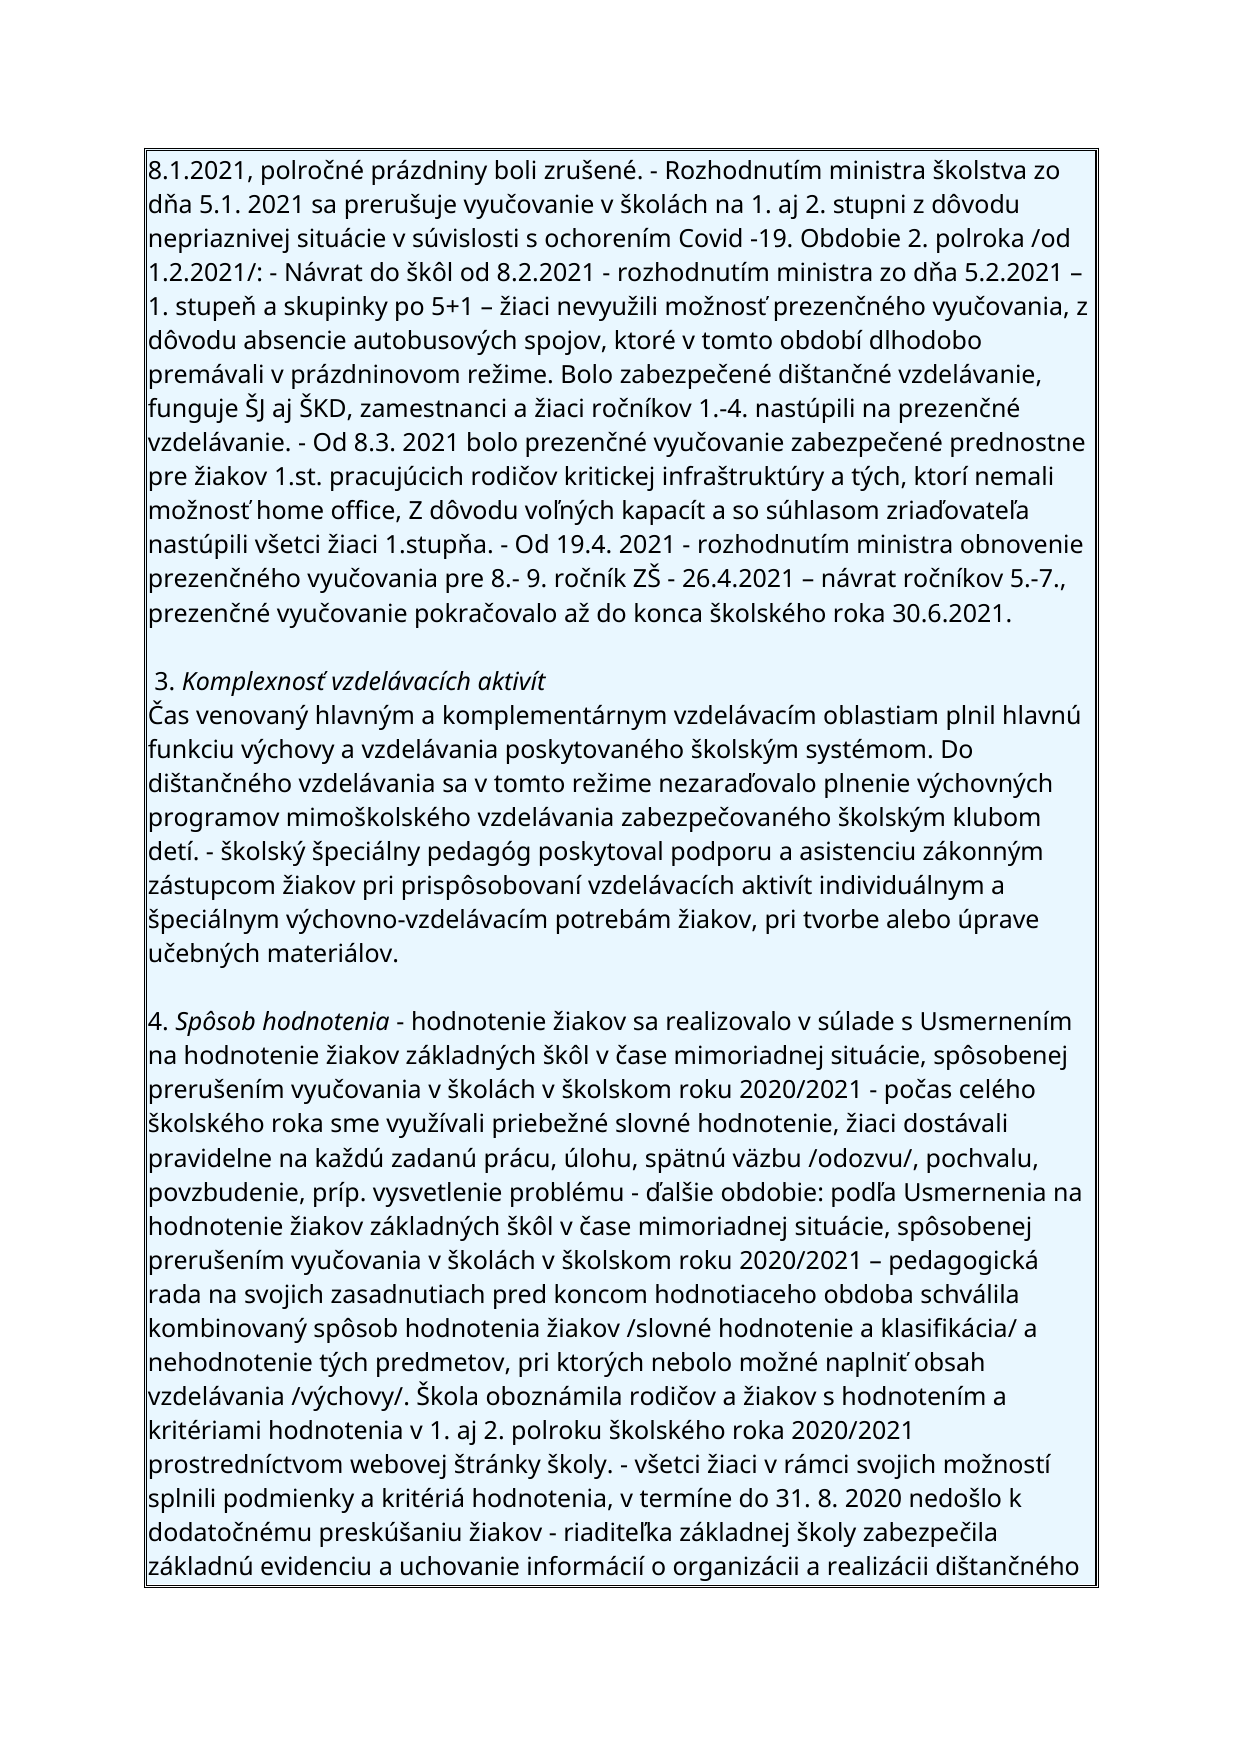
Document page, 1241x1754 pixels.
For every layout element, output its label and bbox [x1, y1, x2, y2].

table_header [147, 151, 1095, 1584]
